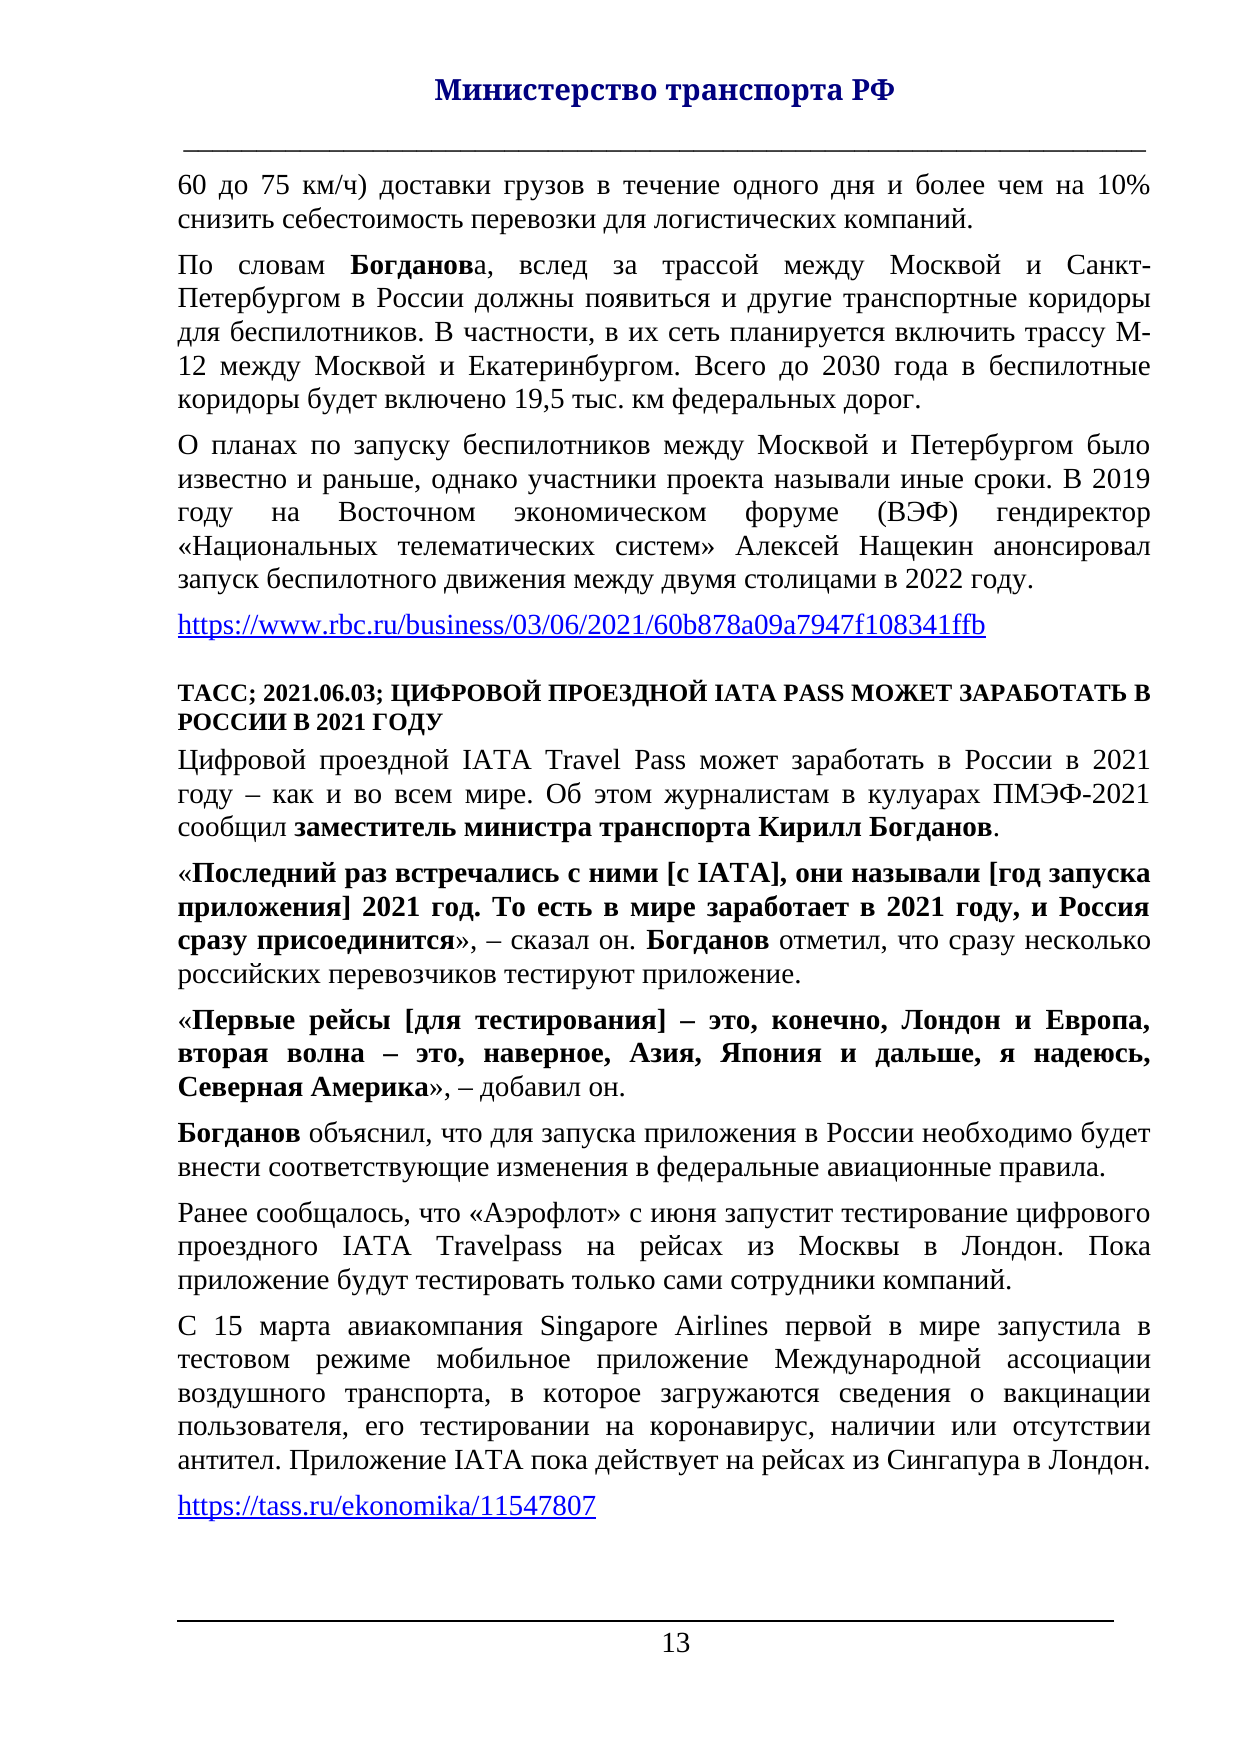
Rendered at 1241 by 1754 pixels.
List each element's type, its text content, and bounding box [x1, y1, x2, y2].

text По словам Богданова, вслед за трассой между Москвой и Санкт-Петербургом в России должны появиться и другие транспортные коридоры для беспилотников. В частности, в их сеть планируется включить трассу М-12 между Москвой и Екатеринбургом. Всего до 2030 года в беспилотные коридоры будет включено 19,5 тыс. км федеральных дорог. [177, 247, 1152, 415]
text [177, 167, 1152, 234]
text Ранее сообщалось, что «Аэрофлот» с июня запустит тестирование цифрового проездного IATA Travelpass на рейсах из Москвы в Лондон. Пока приложение будут тестировать только сами сотрудники компаний. [177, 1195, 1152, 1295]
text «Первые рейсы [для тестирования] – это, конечно, Лондон и Европа, вторая волна – это, наверное, Азия, Япония и дальше, я надеюсь, Северная Америка», – добавил он. [177, 1002, 1152, 1103]
text С 15 марта авиакомпания Singapore Airlines первой в мире запустила в тестовом режиме мобильное приложение Международной ассоциации воздушного транспорта, в которое загружаются сведения о вакцинации пользователя, его тестировании на коронавирус, наличии или отсутствии антител. Приложение IATA пока действует на рейсах из Сингапура в Лондон. [177, 1308, 1152, 1476]
subtitle ТАСС; 2021.06.03; ЦИФРОВОЙ ПРОЕЗДНОЙ IATA PASS МОЖЕТ ЗАРАБОТАТЬ В РОССИИ В 2021 ГОДУ [177, 678, 1152, 736]
text Богданов объяснил, что для запуска приложения в России необходимо будет внести соответствующие изменения в федеральные авиационные правила. [177, 1115, 1152, 1182]
text «Последний раз встречались с ними [с IATA], они называли [год запуска приложения] 2021 год. То есть в мире заработает в 2021 году, и Россия сразу присоединится», – сказал он. Богданов отметил, что сразу несколько российских перевозчиков тестируют приложение. [177, 855, 1152, 989]
text Цифровой проездной IATA Travel Pass может заработать в России в 2021 году – как и во всем мире. Об этом журналистам в кулуарах ПМЭФ-2021 сообщил заместитель министра транспорта Кирилл Богданов. [177, 742, 1152, 843]
text https://www.rbc.ru/business/03/06/2021/60b878a09a7947f108341ffb [177, 607, 1152, 641]
text https://tass.ru/ekonomika/11547807 [177, 1488, 1152, 1522]
text О планах по запуску беспилотников между Москвой и Петербургом было известно и раньше, однако участники проекта называли иные сроки. В 2019 году на Восточном экономическом форуме (ВЭФ) гендиректор «Национальных телематических систем» Алексей Нащекин анонсировал запуск беспилотного движения между двумя столицами в 2022 году. [177, 427, 1152, 595]
